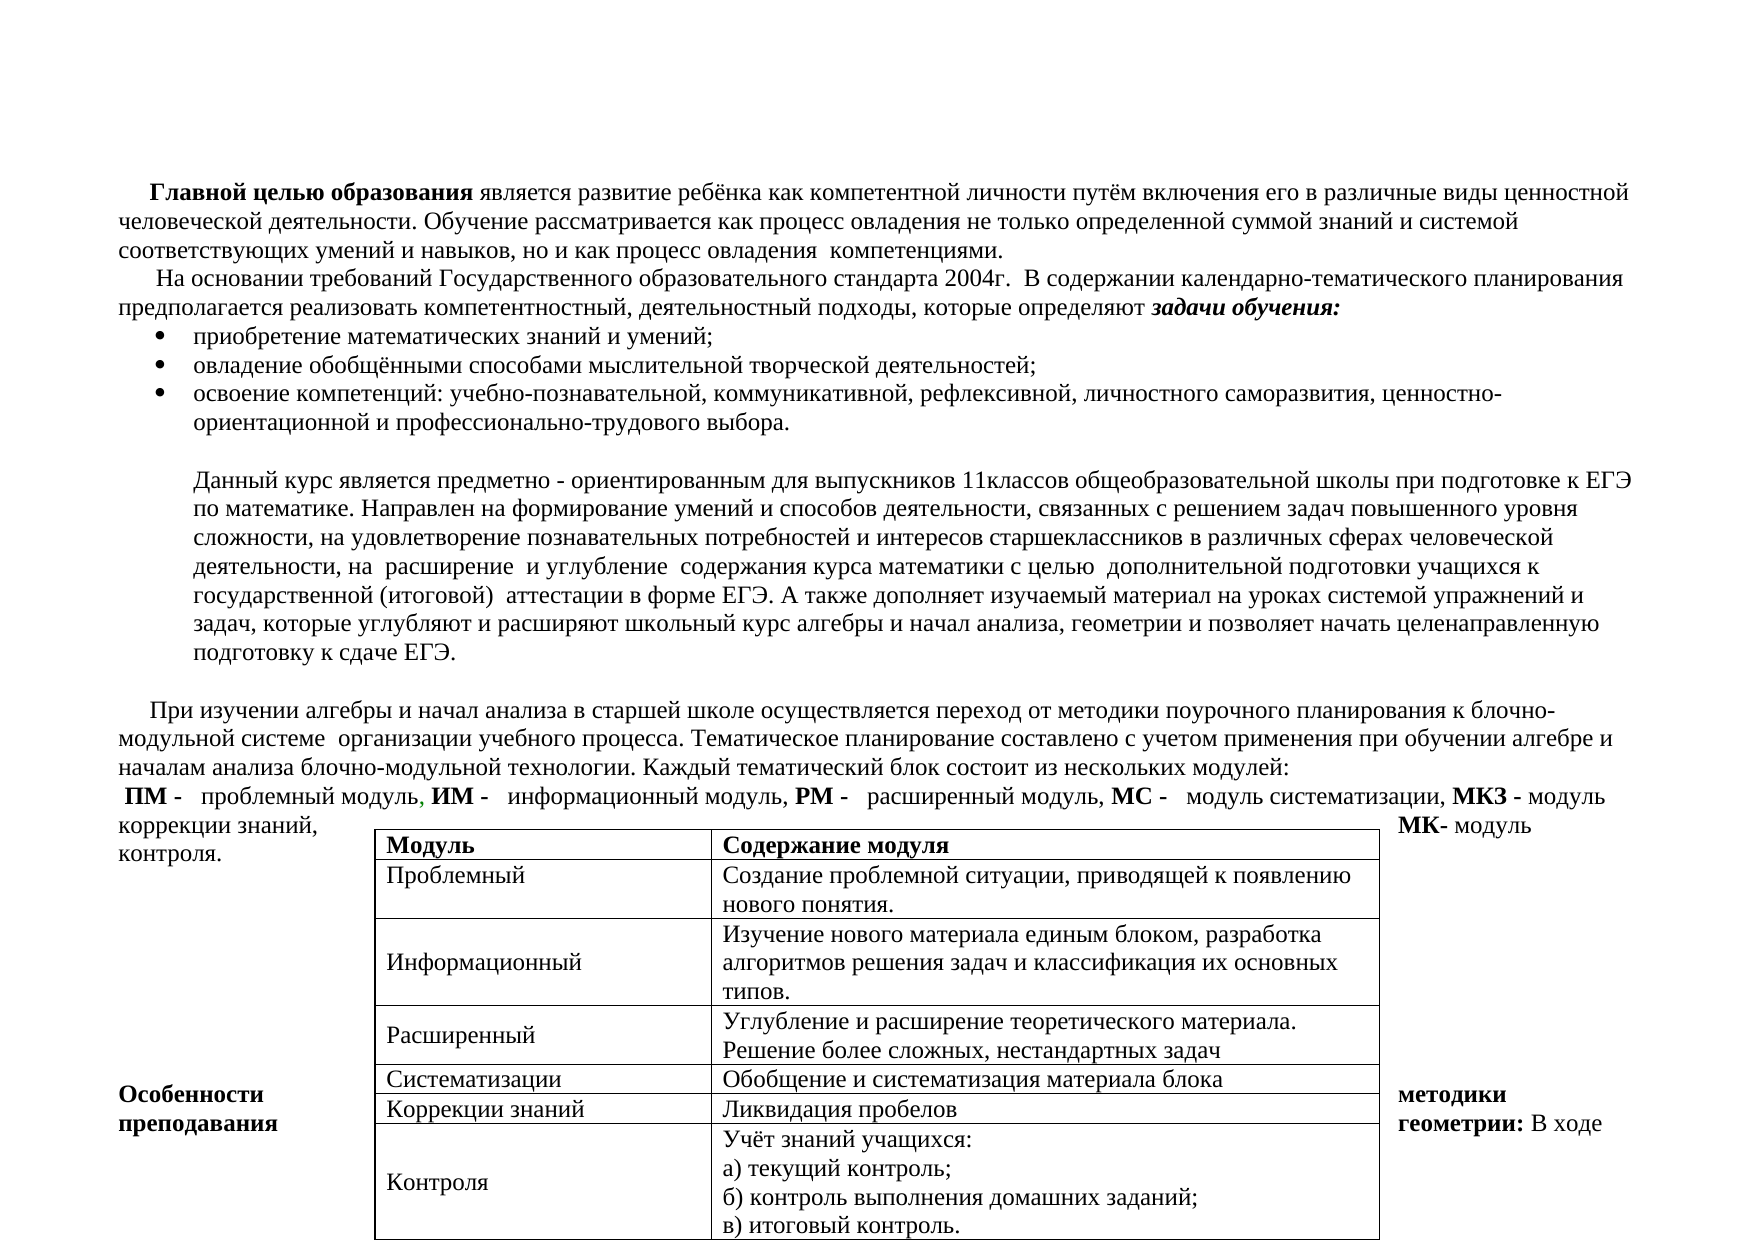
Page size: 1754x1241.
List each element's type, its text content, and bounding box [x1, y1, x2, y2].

table_cell Ликвидация пробелов [712, 1094, 1379, 1123]
list приобретение математических знаний и умений; [156, 321, 1636, 350]
table_cell Изучение нового материала единым блоком, разработка алгоритмов решения задач и классификация их основных типов. [712, 919, 1379, 1005]
table_cell Информационный [376, 919, 711, 1005]
text На основании требований Государственного образовательного стандарта 2004г. В содержании календарно-тематического планирования предполагается реализовать компетентностный, деятельностный подходы, которые определяют задачи обучения: [118, 263, 1636, 321]
table_cell Создание проблемной ситуации, приводящей к появлению нового понятия. [712, 860, 1379, 918]
table_cell Систематизации [376, 1065, 711, 1093]
table_cell Контроля [376, 1124, 711, 1239]
table_cell Учёт знаний учащихся: а) текущий контроль; б) контроль выполнения домашних заданий; в) итоговый контроль. [712, 1124, 1379, 1239]
table_header Модуль [376, 830, 711, 859]
list освоение компетенций: учебно-познавательной, коммуникативной, рефлексивной, личностного саморазвития, ценностно-ориентационной и профессионально-трудового выбора. [156, 378, 1636, 436]
text Данный курс является предметно - ориентированным для выпускников 11классов общеобразовательной школы при подготовке к ЕГЭ по математике. Направлен на формирование умений и способов деятельности, связанных с решением задач повышенного уровня сложности, на удовлетворение познавательных потребностей и интересов старшеклассников в различных сферах человеческой деятельности, на расширение и углубление содержания курса математики с целью дополнительной подготовки учащихся к государственной (итоговой) аттестации в форме ЕГЭ. А также дополняет изучаемый материал на уроках системой упражнений и задач, которые углубляют и расширяют школьный курс алгебры и начал анализа, геометрии и позволяет начать целенаправленную подготовку к сдаче ЕГЭ. [193, 465, 1636, 666]
table_cell Углубление и расширение теоретического материала. Решение более сложных, нестандартных задач [712, 1006, 1379, 1063]
table_cell Расширенный [376, 1006, 711, 1063]
text При изучении алгебры и начал анализа в старшей школе осуществляется переход от методики поурочного планирования к блочно-модульной системе организации учебного процесса. Тематическое планирование составлено с учетом применения при обучении алгебре и началам анализа блочно-модульной технологии. Каждый тематический блок состоит из нескольких модулей: [118, 695, 1636, 781]
text ПМ - проблемный модуль, ИМ - информационный модуль, РМ - расширенный модуль, МС - модуль систематизации, МКЗ - модуль коррекции знаний, МК- модуль контроля. [118, 781, 1636, 867]
text Главной целью образования является развитие ребёнка как компетентной личности путём включения его в различные виды ценностной человеческой деятельности. Обучение рассматривается как процесс овладения не только определенной суммой знаний и системой соответствующих умений и навыков, но и как процесс овладения компетенциями. [118, 177, 1636, 263]
table_header Содержание модуля [712, 830, 1379, 859]
table_cell Коррекции знаний [376, 1094, 711, 1123]
table_cell Обобщение и систематизация материала блока [712, 1065, 1379, 1093]
table_cell Проблемный [376, 860, 711, 918]
list овладение обобщёнными способами мыслительной творческой деятельностей; [156, 350, 1636, 378]
